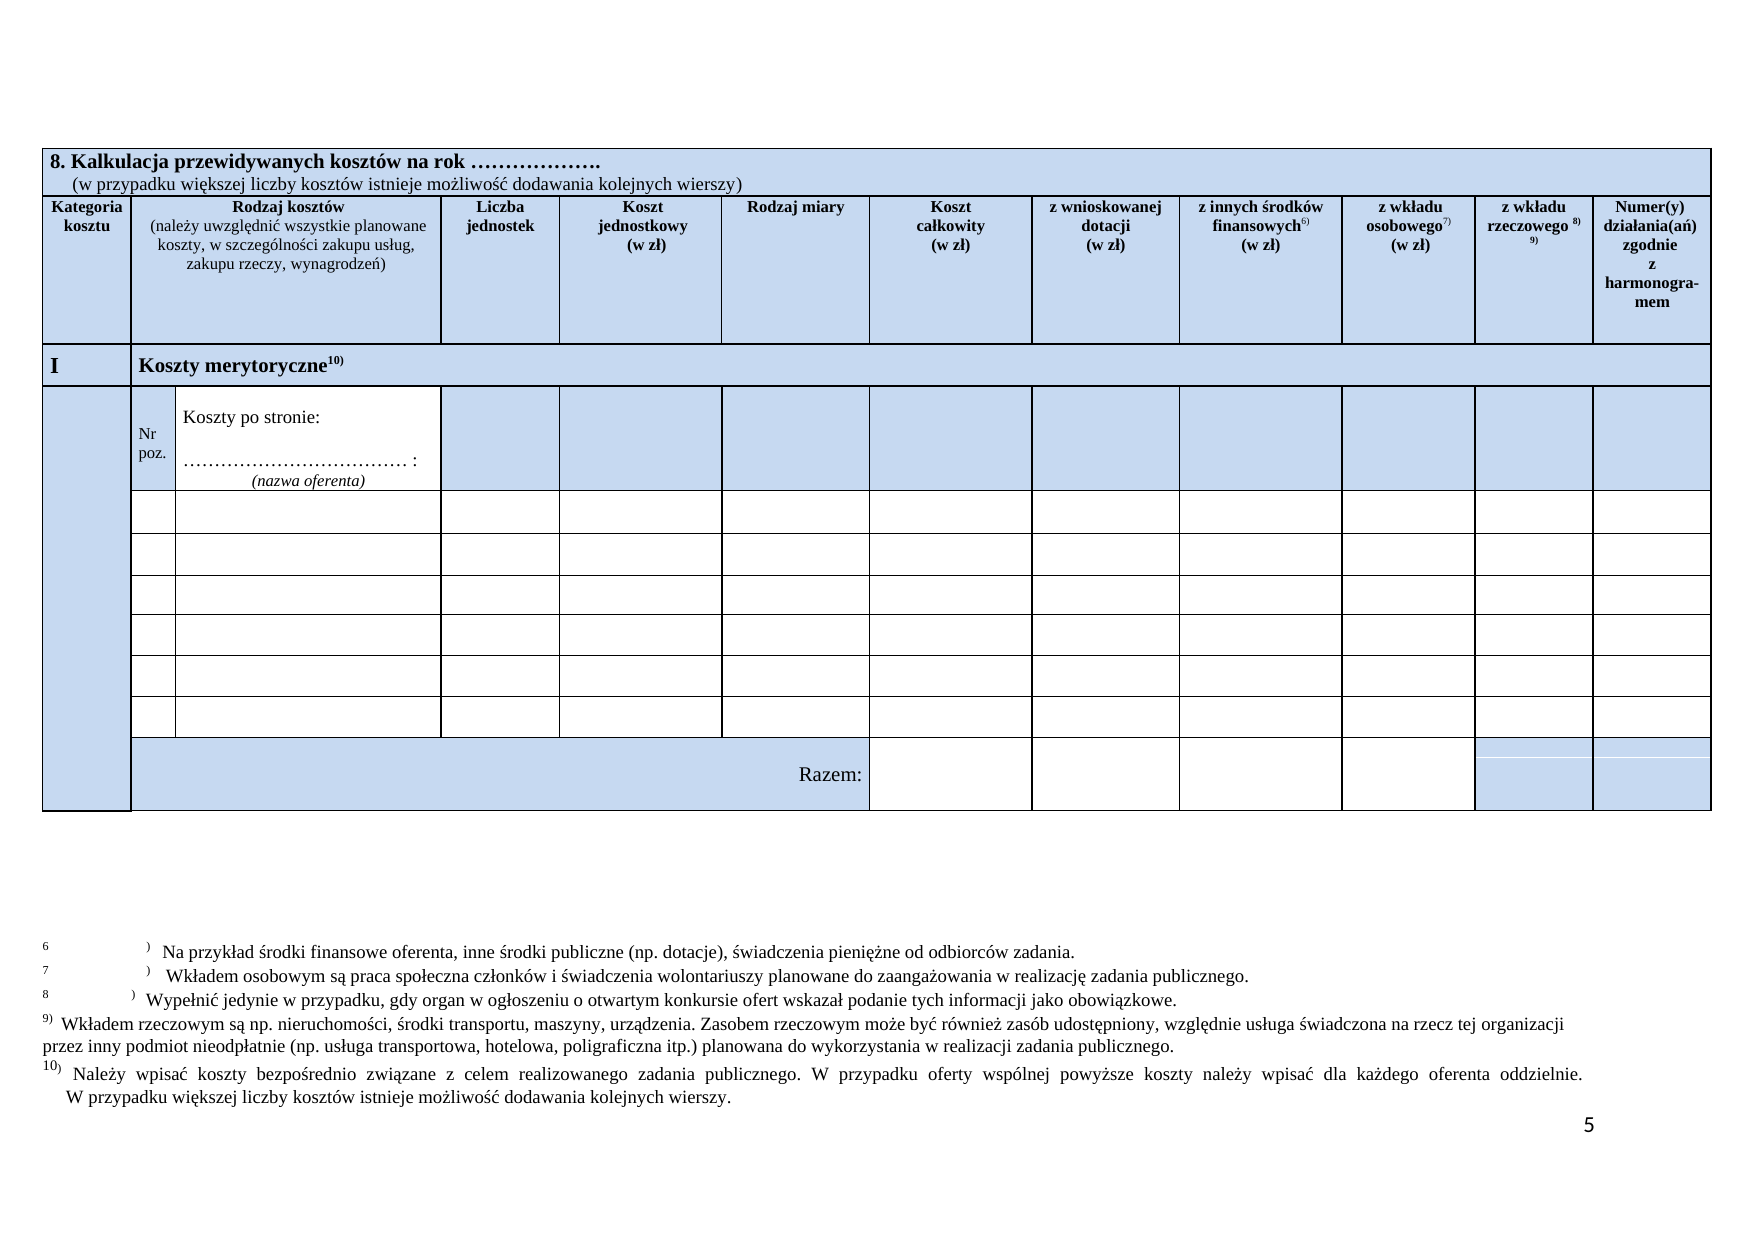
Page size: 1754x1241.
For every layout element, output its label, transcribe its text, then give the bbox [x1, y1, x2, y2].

table_cell [723, 491, 869, 533]
table_cell Koszty po stronie: ……………………………… : (nazwa oferenta) [176, 387, 440, 490]
table_cell [870, 491, 1031, 533]
table_cell Razem: [132, 738, 869, 810]
table_cell [442, 656, 559, 696]
table_cell [1594, 697, 1710, 737]
table_cell [176, 534, 440, 575]
table_cell [1343, 758, 1474, 810]
table_cell [1033, 387, 1179, 490]
table_cell [1033, 615, 1179, 655]
table_cell [1594, 758, 1710, 810]
table_cell [1594, 534, 1710, 575]
table_cell [1180, 656, 1341, 696]
table_cell [870, 387, 1031, 490]
table_cell [132, 534, 175, 575]
table_cell Kategoria kosztu [43, 197, 130, 343]
table_cell [870, 738, 1031, 757]
table_cell [560, 697, 721, 737]
table_cell [1343, 491, 1474, 533]
table_cell [1476, 697, 1592, 737]
table_cell [1476, 758, 1592, 810]
table_cell [723, 615, 869, 655]
table_cell [1180, 576, 1341, 614]
table_cell [1033, 576, 1179, 614]
table_cell [1180, 534, 1341, 575]
table_cell Rodzaj kosztów (należy uwzględnić wszystkie planowane koszty, w szczególności zakupu usług, zakupu rzeczy, wynagrodzeń) [132, 197, 440, 343]
table_cell I [43, 345, 130, 385]
table_cell [870, 615, 1031, 655]
table_cell z innych środków finansowych) (w zł) [1180, 197, 1341, 343]
table_cell Nr poz. [132, 387, 175, 490]
table_cell [1033, 758, 1179, 810]
table_cell [723, 656, 869, 696]
table_cell [870, 758, 1031, 810]
table_cell [1033, 697, 1179, 737]
table_cell [1180, 758, 1341, 810]
table_cell Koszt jednostkowy (w zł) [560, 197, 721, 343]
table_cell [1180, 738, 1341, 757]
table_cell [1476, 534, 1592, 575]
table_cell [176, 697, 440, 737]
table_cell [723, 534, 869, 575]
table_cell [1594, 656, 1710, 696]
table_cell [1180, 697, 1341, 737]
table_cell [870, 656, 1031, 696]
table_cell [176, 656, 440, 696]
table_cell [560, 615, 721, 655]
table_cell [723, 697, 869, 737]
table_cell [132, 491, 175, 533]
table_cell [1594, 576, 1710, 614]
table_cell [1033, 534, 1179, 575]
table_cell [1343, 738, 1474, 757]
table_cell [442, 576, 559, 614]
table_cell [132, 576, 175, 614]
table_cell [870, 534, 1031, 575]
table_cell [1476, 738, 1592, 757]
table_cell [1033, 656, 1179, 696]
table_cell [1343, 656, 1474, 696]
table_cell [560, 576, 721, 614]
table_cell [43, 387, 130, 810]
table_cell [176, 615, 440, 655]
table_cell [1343, 576, 1474, 614]
table_cell [560, 387, 721, 490]
table_cell [1343, 697, 1474, 737]
table_cell [132, 656, 175, 696]
table_cell [442, 491, 559, 533]
table_cell [1594, 387, 1710, 490]
table_cell Koszty merytoryczne) [132, 345, 1710, 385]
table_cell [1594, 738, 1710, 757]
table_cell [1594, 615, 1710, 655]
table_cell [870, 576, 1031, 614]
table_cell z wkładu osobowego) (w zł) [1343, 197, 1474, 343]
table_cell [560, 491, 721, 533]
table_cell Rodzaj miary [722, 197, 869, 343]
table_cell [1476, 576, 1592, 614]
table_cell [1033, 738, 1179, 757]
table_cell Numer(y) działania(ań) zgodnie z harmonogra-mem [1594, 197, 1710, 343]
table_cell [132, 615, 175, 655]
table_header 8. Kalkulacja przewidywanych kosztów na rok ………………. (w przypadku większej liczby kosztów istnieje możliwość dodawania kolejnych wierszy) [43, 149, 1710, 195]
table_cell [560, 534, 721, 575]
table_cell [1476, 491, 1592, 533]
table_cell [176, 491, 440, 533]
table_cell [1343, 534, 1474, 575]
table_cell [1476, 387, 1592, 490]
table_cell [1033, 491, 1179, 533]
table_cell [723, 387, 869, 490]
table_cell [176, 576, 440, 614]
table_cell [1180, 387, 1341, 490]
table_cell [1180, 615, 1341, 655]
table_cell Liczba jednostek [442, 197, 559, 343]
table_cell [1343, 615, 1474, 655]
table_cell [442, 534, 559, 575]
table_cell [132, 697, 175, 737]
table_cell z wnioskowanej dotacji (w zł) [1033, 197, 1179, 343]
table_cell [1476, 615, 1592, 655]
table_cell Koszt całkowity (w zł) [870, 197, 1031, 343]
table_cell [1594, 491, 1710, 533]
table_cell [723, 576, 869, 614]
table_cell [1180, 491, 1341, 533]
table_cell [870, 697, 1031, 737]
table_cell z wkładu rzeczowego ) ) [1476, 197, 1592, 343]
table_cell [560, 656, 721, 696]
table_cell [442, 387, 559, 490]
table_cell [1476, 656, 1592, 696]
table_cell [442, 697, 559, 737]
table_cell [442, 615, 559, 655]
table_cell [1343, 387, 1474, 490]
